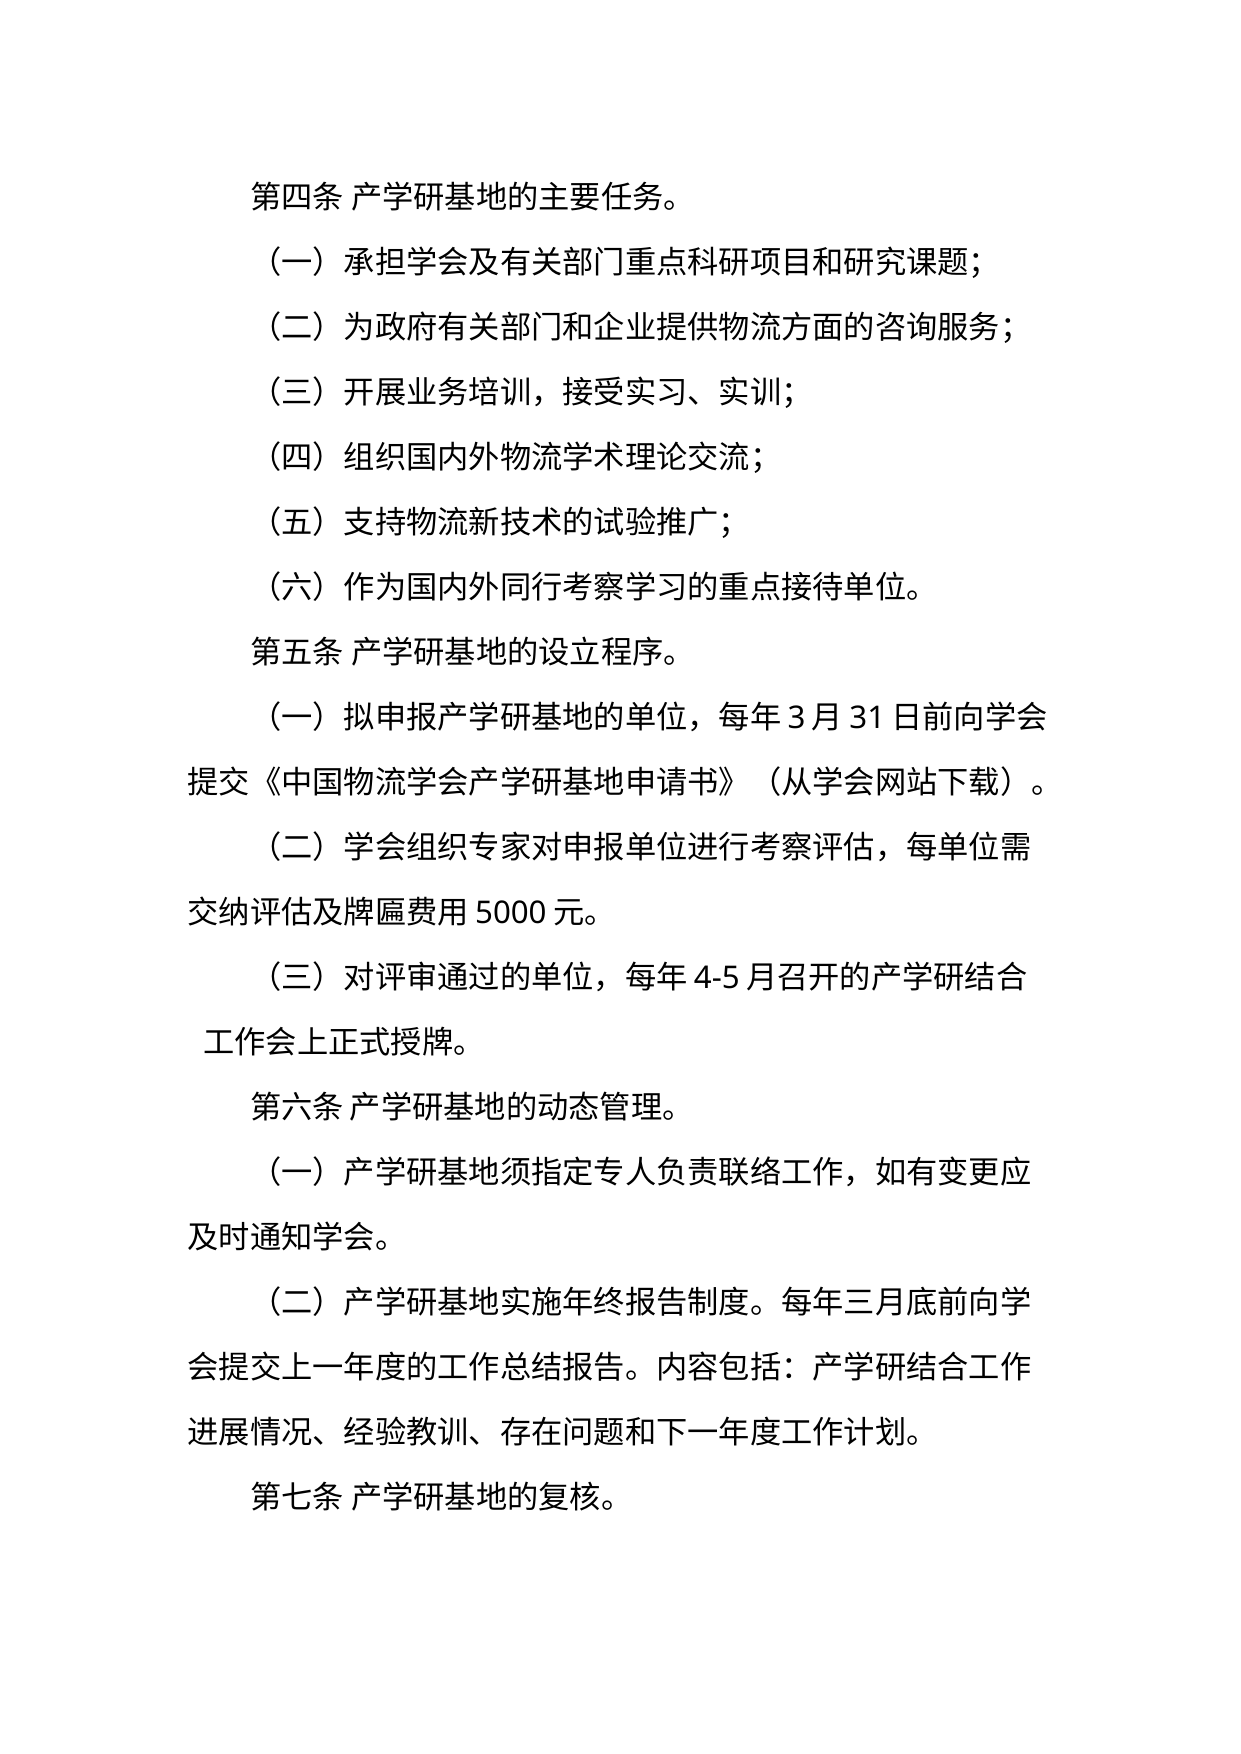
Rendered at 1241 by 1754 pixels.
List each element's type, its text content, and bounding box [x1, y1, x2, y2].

text （六）作为国内外同行考察学习的重点接待单位。 [187, 552, 1053, 617]
text （四）组织国内外物流学术理论交流； [187, 422, 1053, 487]
text （一）产学研基地须指定专人负责联络工作，如有变更应及时通知学会。 [187, 1137, 1053, 1267]
text （一）拟申报产学研基地的单位，每年3月31日前向学会提交《中国物流学会产学研基地申请书》（从学会网站下载）。 [187, 682, 1053, 812]
text （三）开展业务培训，接受实习、实训； [187, 357, 1053, 422]
text 第六条 产学研基地的动态管理。 [187, 1072, 1053, 1137]
text （三）对评审通过的单位，每年4-5月召开的产学研结合工作会上正式授牌。 [203, 942, 1053, 1072]
text 第五条 产学研基地的设立程序。 [187, 617, 1053, 682]
text （二）产学研基地实施年终报告制度。每年三月底前向学会提交上一年度的工作总结报告。内容包括：产学研结合工作进展情况、经验教训、存在问题和下一年度工作计划。 [187, 1267, 1053, 1462]
text （一）承担学会及有关部门重点科研项目和研究课题； [187, 227, 1053, 292]
text （五）支持物流新技术的试验推广； [187, 487, 1053, 552]
text 第七条 产学研基地的复核。 [187, 1462, 1053, 1527]
text （二）为政府有关部门和企业提供物流方面的咨询服务； [187, 292, 1053, 357]
text （二）学会组织专家对申报单位进行考察评估，每单位需交纳评估及牌匾费用5000元。 [187, 812, 1053, 942]
text 第四条 产学研基地的主要任务。 [187, 162, 1053, 227]
